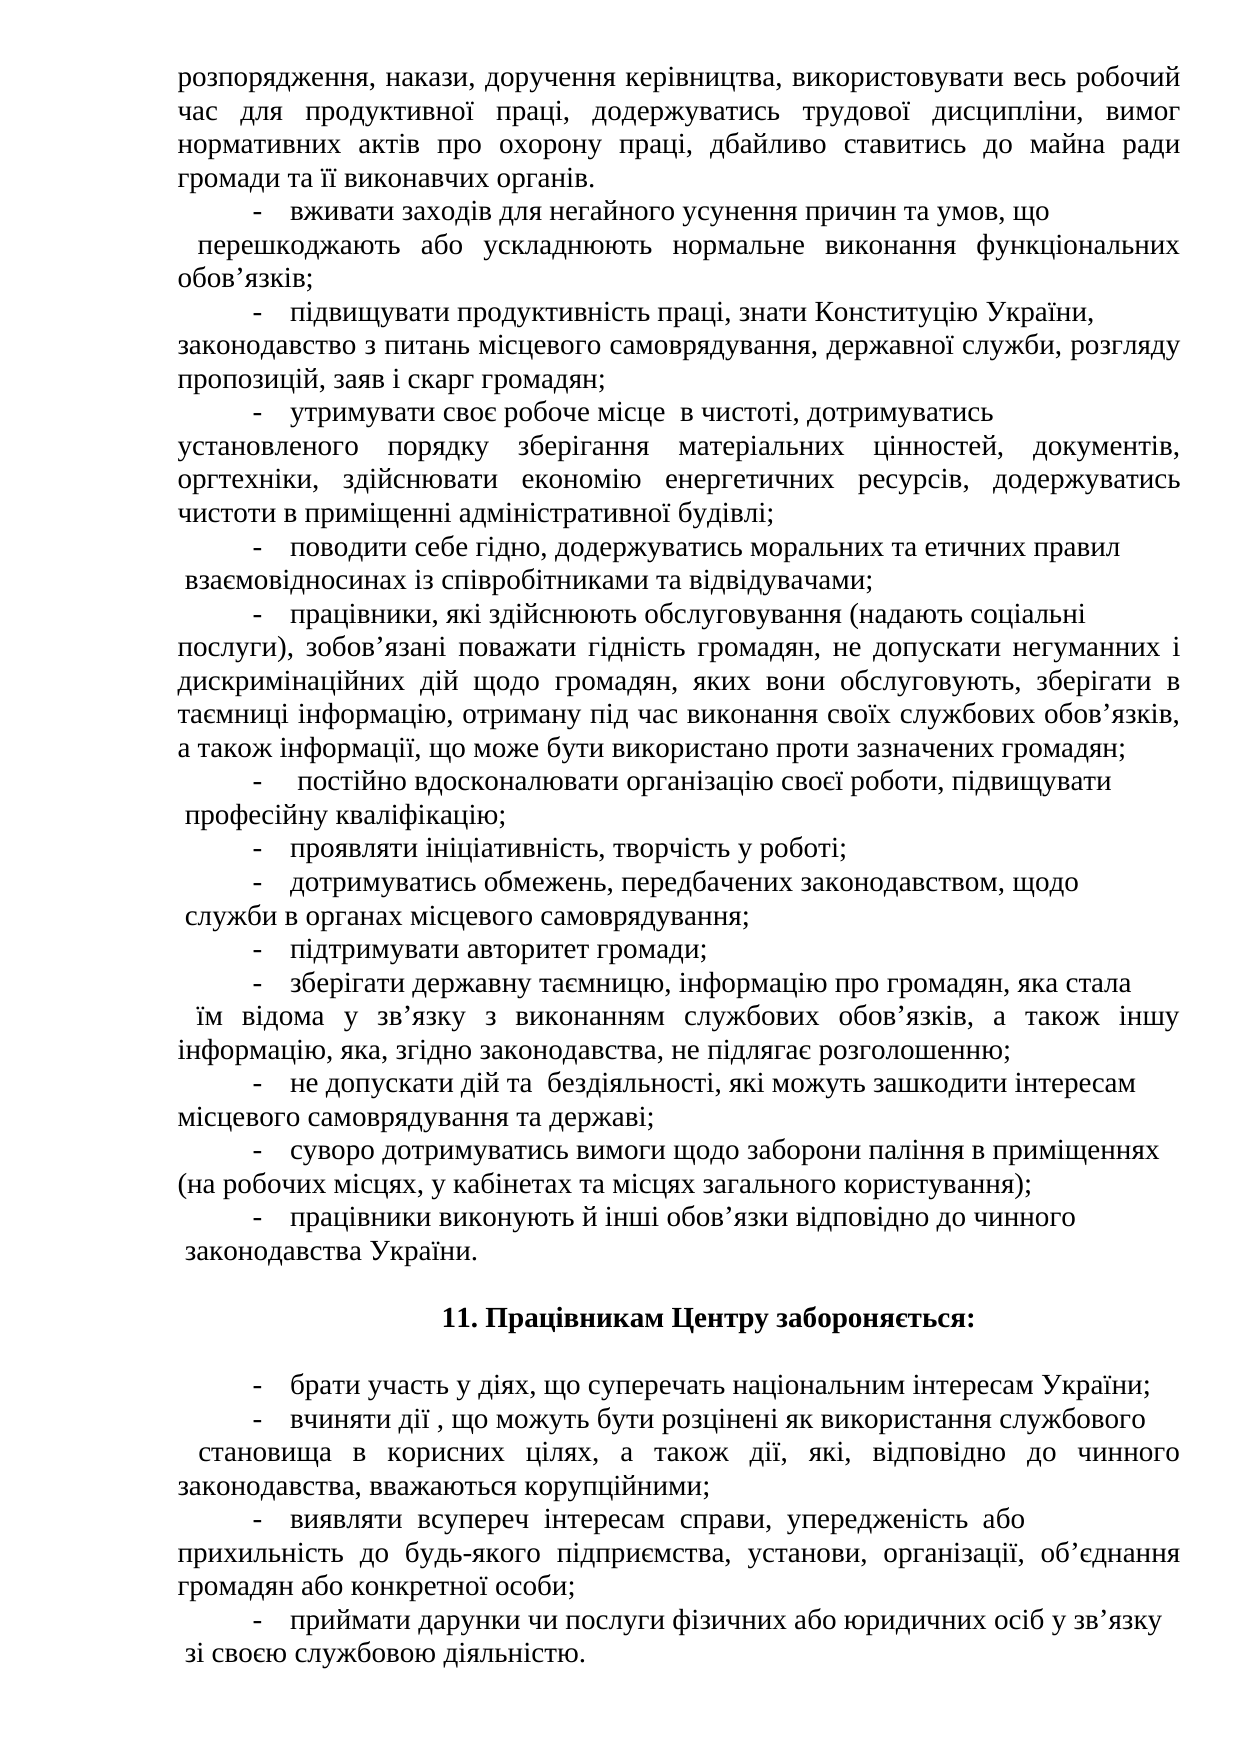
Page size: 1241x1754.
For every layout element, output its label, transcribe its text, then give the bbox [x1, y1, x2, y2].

text 11. Працівникам Центру забороняється: [177, 1300, 1181, 1334]
list підтримувати авторитет громади; [252, 931, 1181, 965]
list поводити себе гідно, додержуватись моральних та етичних правил [252, 529, 1181, 562]
list вчиняти дії , що можуть бути розцінені як використання службового [252, 1401, 1181, 1434]
text професійну кваліфікацію; [177, 797, 1181, 831]
text законодавство з питань місцевого самоврядування, державної служби, розгляду пропозицій, заяв і скарг громадян; [177, 327, 1181, 394]
list утримувати своє робоче місце в чистоті, дотримуватись [252, 394, 1181, 428]
list приймати дарунки чи послуги фізичних або юридичних осіб у зв’язку [252, 1602, 1181, 1636]
text зі своєю службовою діяльністю. [177, 1636, 1181, 1669]
text їм відома у зв’язку з виконанням службових обов’язків, а також іншу інформацію, яка, згідно законодавства, не підлягає розголошенню; [177, 998, 1181, 1065]
list працівники виконують й інші обов’язки відповідно до чинного [252, 1199, 1181, 1233]
list дотримуватись обмежень, передбачених законодавством, щодо [252, 864, 1181, 898]
text взаємовідносинах із співробітниками та відвідувачами; [177, 562, 1181, 596]
text розпорядження, накази, доручення керівництва, використовувати весь робочий час для продуктивної праці, додержуватись трудової дисципліни, вимог нормативних актів про охорону праці, дбайливо ставитись до майна ради громади та її виконавчих органів. [177, 59, 1181, 193]
text законодавства України. [177, 1233, 1181, 1267]
list працівники, які здійснюють обслуговування (надають соціальні [252, 596, 1181, 629]
list вживати заходів для негайного усунення причин та умов, що [252, 193, 1181, 227]
text (на робочих місцях, у кабінетах та місцях загального користування); [177, 1166, 1181, 1199]
list суворо дотримуватись вимоги щодо заборони паління в приміщеннях [252, 1132, 1181, 1166]
list брати участь у діях, що суперечать національним інтересам України; [252, 1367, 1181, 1401]
text служби в органах місцевого самоврядування; [177, 898, 1181, 931]
list не допускати дій та бездіяльності, які можуть зашкодити інтересам [252, 1065, 1181, 1099]
list проявляти ініціативність, творчість у роботі; [252, 831, 1181, 864]
list виявляти всупереч інтересам справи, упередженість або [252, 1501, 1181, 1535]
list постійно вдосконалювати організацію своєї роботи, підвищувати [252, 763, 1181, 797]
text перешкоджають або ускладнюють нормальне виконання функціональних обов’язків; [177, 227, 1181, 294]
text установленого порядку зберігання матеріальних цінностей, документів, оргтехніки, здійснювати економію енергетичних ресурсів, додержуватись чистоти в приміщенні адміністративної будівлі; [177, 428, 1181, 529]
text становища в корисних цілях, а також дії, які, відповідно до чинного законодавства, вважаються корупційними; [177, 1434, 1181, 1501]
text місцевого самоврядування та державі; [177, 1099, 1181, 1132]
list підвищувати продуктивність праці, знати Конституцію України, [252, 294, 1181, 327]
list зберігати державну таємницю, інформацію про громадян, яка стала [252, 965, 1181, 998]
text прихильність до будь-якого підприємства, установи, організації, об’єднання громадян або конкретної особи; [177, 1535, 1181, 1602]
text послуги), зобов’язані поважати гідність громадян, не допускати негуманних і дискримінаційних дій щодо громадян, яких вони обслуговують, зберігати в таємниці інформацію, отриману під час виконання своїх службових обов’язків, а також інформації, що може бути використано проти зазначених громадян; [177, 629, 1181, 763]
